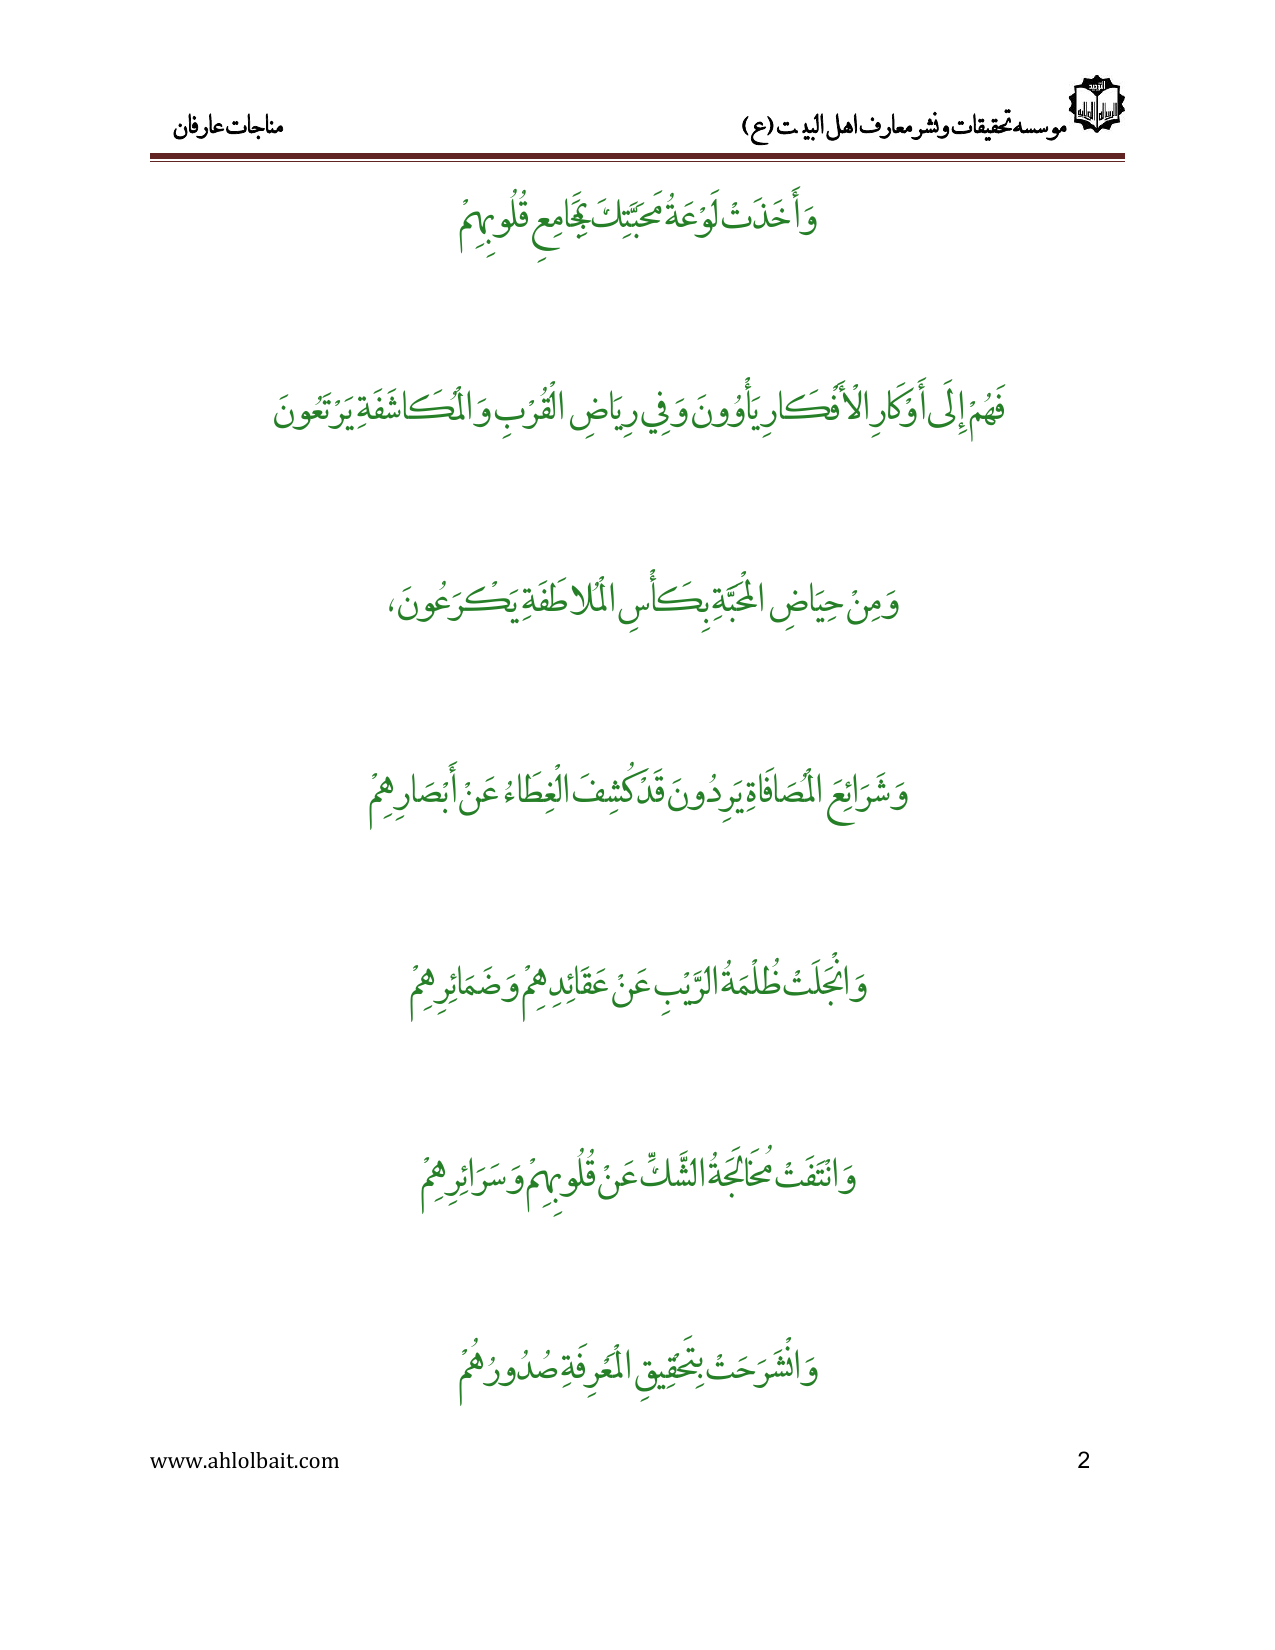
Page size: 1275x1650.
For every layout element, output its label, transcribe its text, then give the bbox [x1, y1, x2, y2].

text وَ انْجَلَتْ ظُلْمَةُ الرَّيْبِ عَنْ عَقَائِدِهِمْ وَ ضَمَائِرِهِمْ [150, 954, 1125, 1025]
text وَ أَخَذَتْ لَوْعَةُ مَحَبَّتِكَ بِمَجَامِعِ قُلُوبِهِمْ [150, 187, 1125, 258]
text وَ مِنْ حِيَاضِ الْمَحَبَّةِ بِكَأْسِ الْمُلاطَفَةِ يَكْرَعُونَ، [150, 571, 1125, 641]
text فَهُمْ إِلَى أَوْكَارِ الْأَفْكَارِ يَأْوُونَ وَ فِي رِيَاضِ الْقُرْبِ وَ الْمُكَاشَفَةِ يَرْتَعُونَ [150, 379, 1125, 450]
text وَ انْشَرَحَتْ بِتَحْقِيقِ الْمَعْرِفَةِ صُدُورُهُمْ [150, 1338, 1125, 1408]
picture [1068, 75, 1125, 133]
text وَ انْتَفَتْ مُخَالَجَةُ الشَّكِّ عَنْ قُلُوبِهِمْ وَ سَرَائِرِهِمْ [150, 1146, 1125, 1217]
text وَ شَرَائِعَ الْمُصَافَاةِ يَرِدُونَ قَدْ كُشِفَ الْغِطَاءُ عَنْ أَبْصَارِهِمْ [150, 762, 1125, 833]
